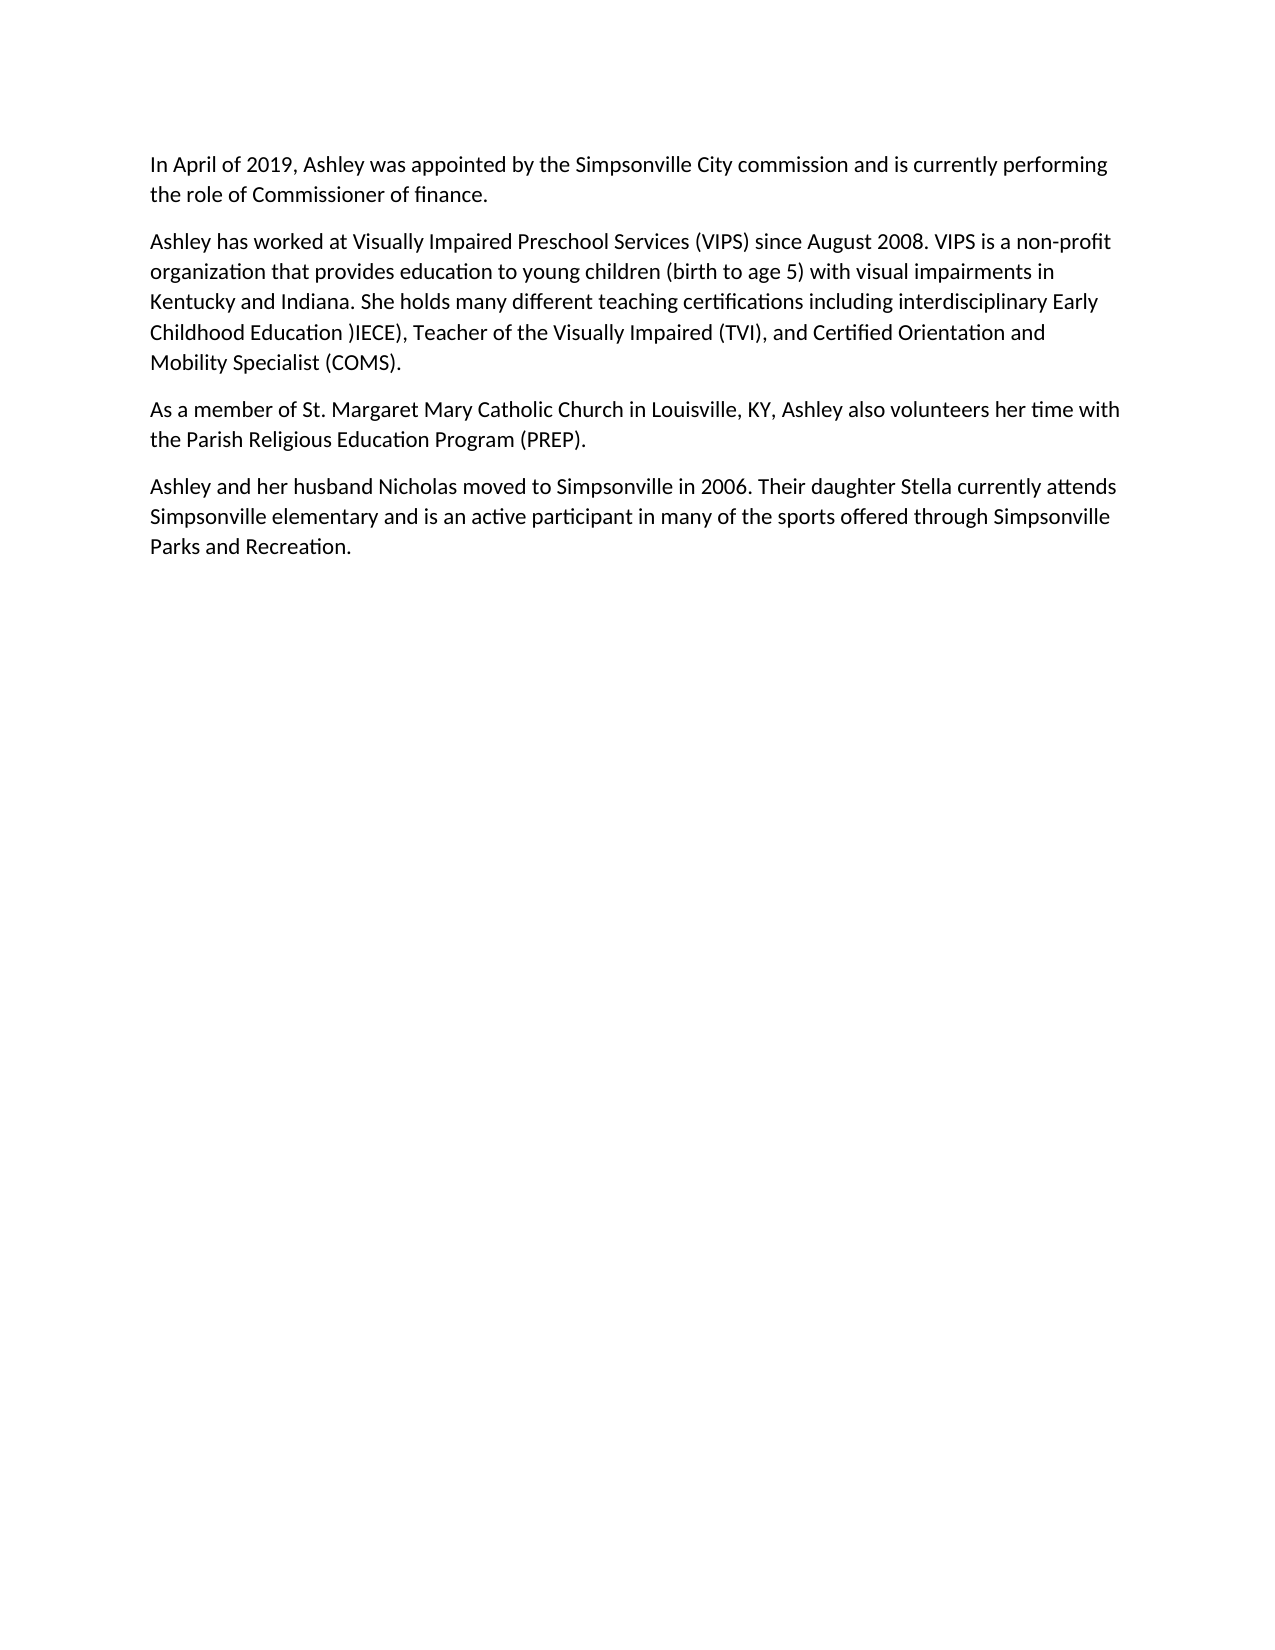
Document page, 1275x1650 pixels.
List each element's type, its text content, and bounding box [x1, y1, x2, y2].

text Ashley has worked at Visually Impaired Preschool Services (VIPS) since August 2008. VIPS is a non-profit organization that provides education to young children (birth to age 5) with visual impairments in Kentucky and Indiana. She holds many different teaching certifications including interdisciplinary Early Childhood Education )IECE), Teacher of the Visually Impaired (TVI), and Certified Orientation and Mobility Specialist (COMS). [150, 227, 1125, 376]
text As a member of St. Margaret Mary Catholic Church in Louisville, KY, Ashley also volunteers her time with the Parish Religious Education Program (PREP). [150, 395, 1125, 453]
text Ashley and her husband Nicholas moved to Simpsonville in 2006. Their daughter Stella currently attends Simpsonville elementary and is an active participant in many of the sports offered through Simpsonville Parks and Recreation. [150, 472, 1125, 560]
text In April of 2019, Ashley was appointed by the Simpsonville City commission and is currently performing the role of Commissioner of finance. [150, 150, 1125, 208]
